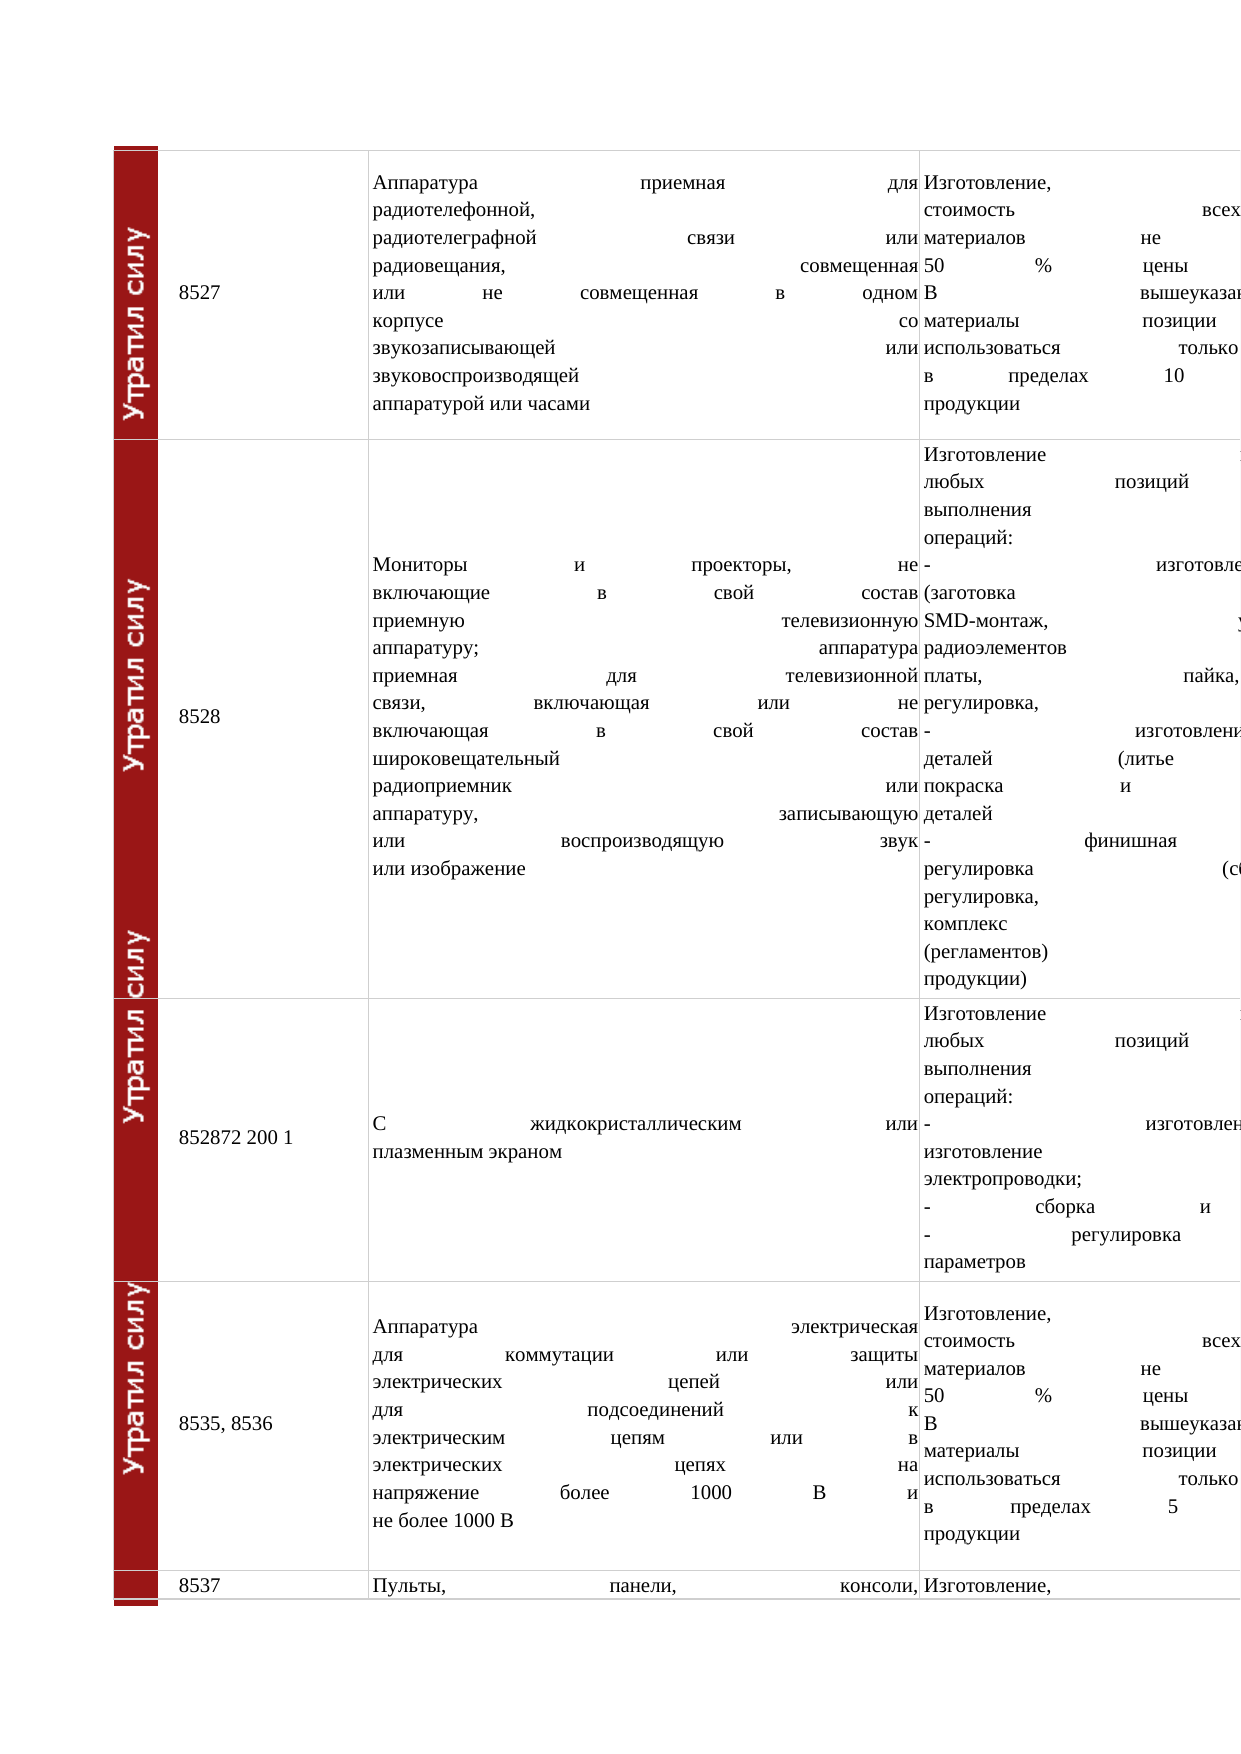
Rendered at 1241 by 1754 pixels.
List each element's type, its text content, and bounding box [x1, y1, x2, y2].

table_cell 8527 [114, 151, 368, 439]
table_cell Мониторы и проекторы, не включающие в свой состав приемную телевизионную аппаратуру; аппаратура приемная для телевизионной связи, включающая или не включающая в свой состав широковещательный радиоприемник или аппаратуру, записывающую или воспроизводящую звук или изображение [369, 440, 919, 998]
table_cell 852872 200 1 [114, 999, 368, 1281]
table_cell Изготовление из материалов любых позиций при условии выполнения технологических операций: - изготовление корпуса, изготовление элементов электропроводки; - сборка и монтаж блоков; - регулировка и контроль параметров [920, 999, 1240, 1281]
table_cell 8537 [114, 1571, 368, 1598]
table_cell 8535, 8536 [114, 1282, 368, 1570]
table_cell Аппаратура электрическая для коммутации или защиты электрических цепей или для подсоединений к электрическим цепям или в электрических цепях на напряжение более 1000 В и не более 1000 В [369, 1282, 919, 1570]
picture [114, 1600, 158, 1606]
table_cell С жидкокристаллическим или плазменным экраном [369, 999, 919, 1281]
picture [114, 146, 158, 150]
table_cell 8528 [114, 440, 368, 998]
table_cell Изготовление из материалов любых позиций при условии выполнения технологических операций: - изготовление шасси (заготовка радио-элементов, SMD-монтаж, установка всех радиоэлементов на печатные платы, пайка, диагностика, регулировка, контроль); - изготовление корпусных деталей (литье под давлением, покраска и армировка корпусных деталей телевизора); - финишная сборка и регулировка (сборка, монтаж, регулировка, контроль, комплекс испытаний (регламентов) конечной продукции) [920, 440, 1240, 998]
table_cell Аппаратура приемная для радиотелефонной, радиотелеграфной связи или радиовещания, совмещенная или не совмещенная в одном корпусе со звукозаписывающей или звуковоспроизводящей аппаратурой или часами [369, 151, 919, 439]
table_cell Изготовление, при котором стоимость всех используемых материалов не должна превышать 50 % цены конечной продукции. В вышеуказанном пределе материалы позиции 8529 могут использоваться только до суммы в пределах 10 % цены конечной продукции [920, 151, 1240, 439]
